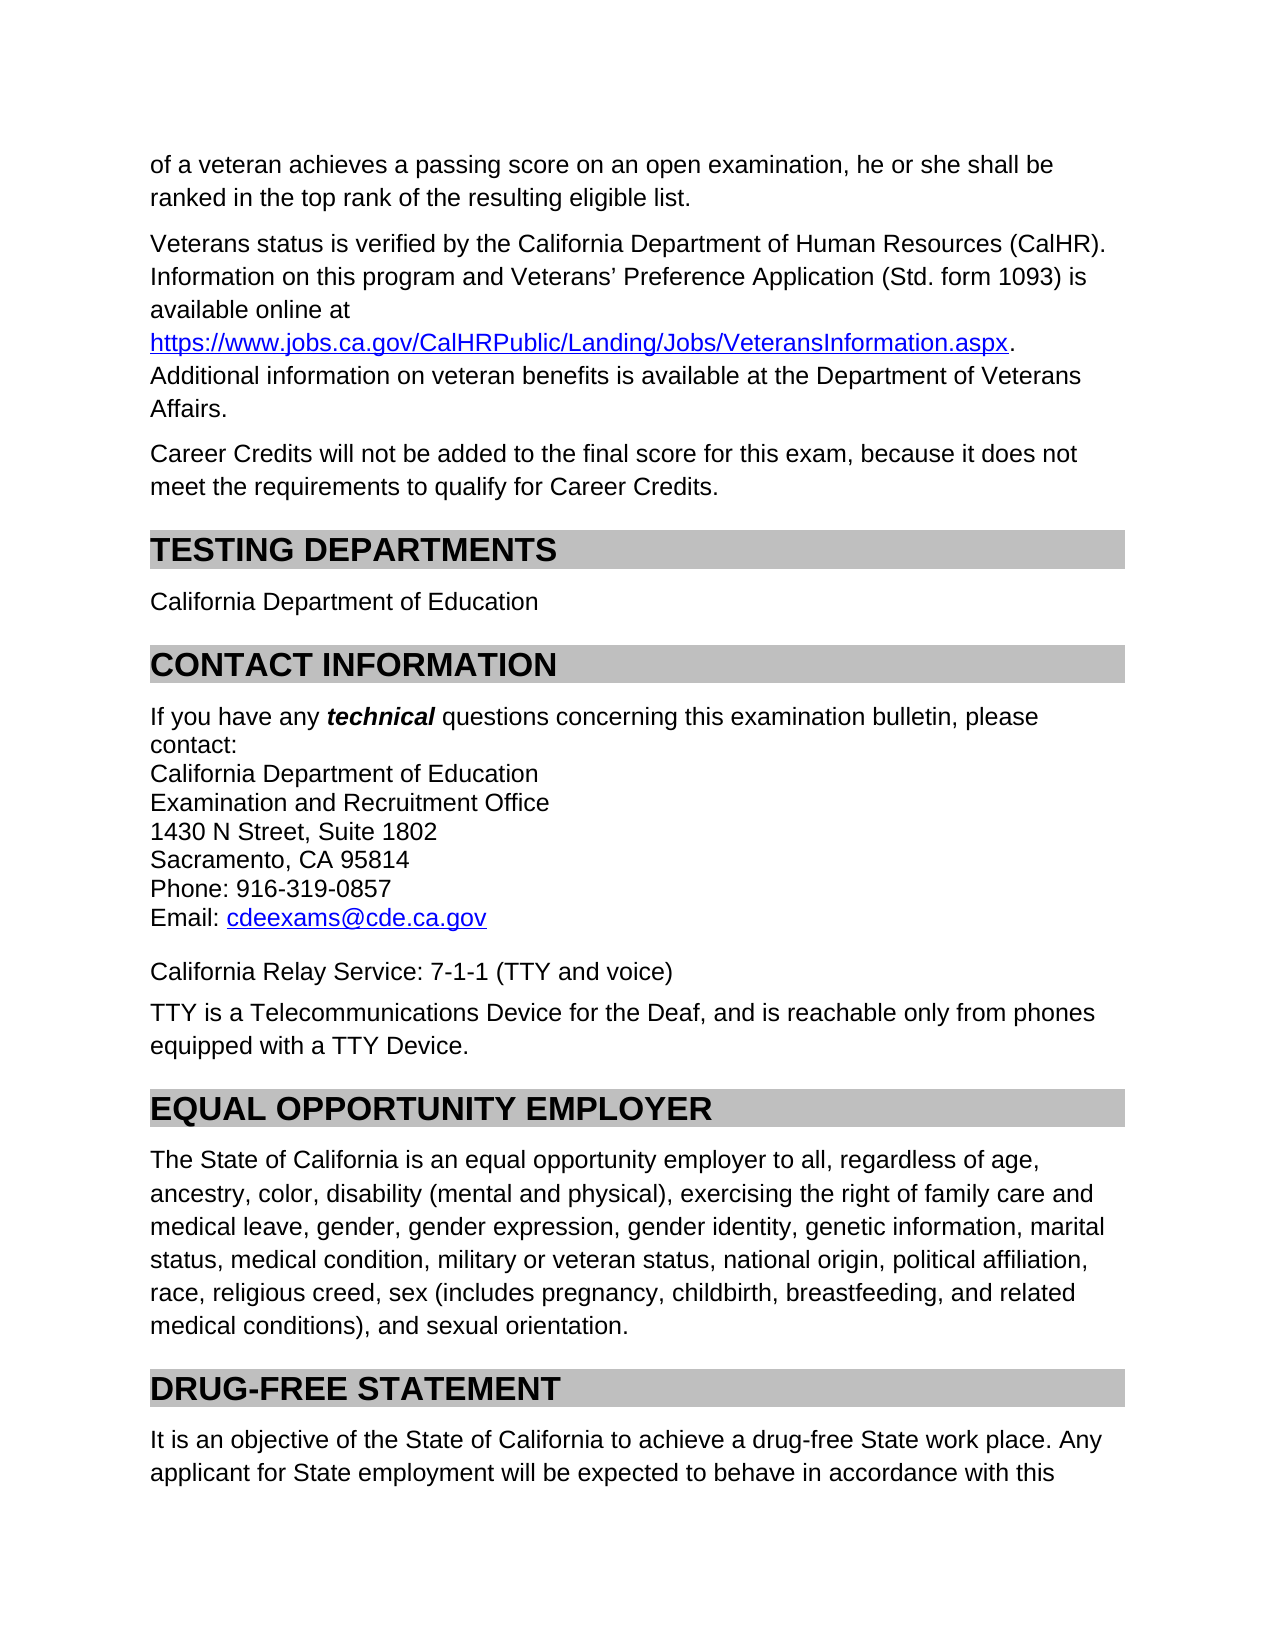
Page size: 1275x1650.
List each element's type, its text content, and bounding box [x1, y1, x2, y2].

subtitle DRUG-FREE STATEMENT [150, 1369, 1125, 1407]
text TTY is a Telecommunications Device for the Deaf, and is reachable only from phones equipped with a TTY Device. [150, 998, 1125, 1059]
text Career Credits will not be added to the final score for this exam, because it does not meet the requirements to qualify for Career Credits. [150, 439, 1125, 501]
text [150, 150, 1125, 212]
text California Department of Education [150, 587, 1125, 616]
text California Department of Education [150, 759, 1125, 788]
text Phone: 916-319-0857 [150, 874, 1125, 903]
text Sacramento, CA 95814 [150, 845, 1125, 874]
text If you have any technical questions concerning this examination bulletin, please contact: [150, 702, 1125, 759]
text California Relay Service: 7-1-1 (TTY and voice) [150, 957, 1125, 985]
subtitle EQUAL OPPORTUNITY EMPLOYER [150, 1089, 1125, 1127]
text The State of California is an equal opportunity employer to all, regardless of age, ancestry, color, disability (mental and physical), exercising the right of family care and medical leave, gender, gender expression, gender identity, genetic information, marital status, medical condition, military or veteran status, national origin, political affiliation, race, religious creed, sex (includes pregnancy, childbirth, breastfeeding, and related medical conditions), and sexual orientation. [150, 1146, 1125, 1339]
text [150, 1425, 1125, 1487]
text Email: cdeexams@cde.ca.gov [150, 903, 1125, 932]
text Examination and Recruitment Office [150, 788, 1125, 817]
text Veterans status is verified by the California Department of Human Resources (CalHR). Information on this program and Veterans’ Preference Application (Std. form 1093) is available online at https://www.jobs.ca.gov/CalHRPublic/Landing/Jobs/VeteransInformation.aspx. Additional information on veteran benefits is available at the Department of Veterans Affairs. [150, 228, 1125, 422]
subtitle TESTING DEPARTMENTS [150, 530, 1125, 569]
text 1430 N Street, Suite 1802 [150, 817, 1125, 845]
subtitle CONTACT INFORMATION [150, 645, 1125, 683]
